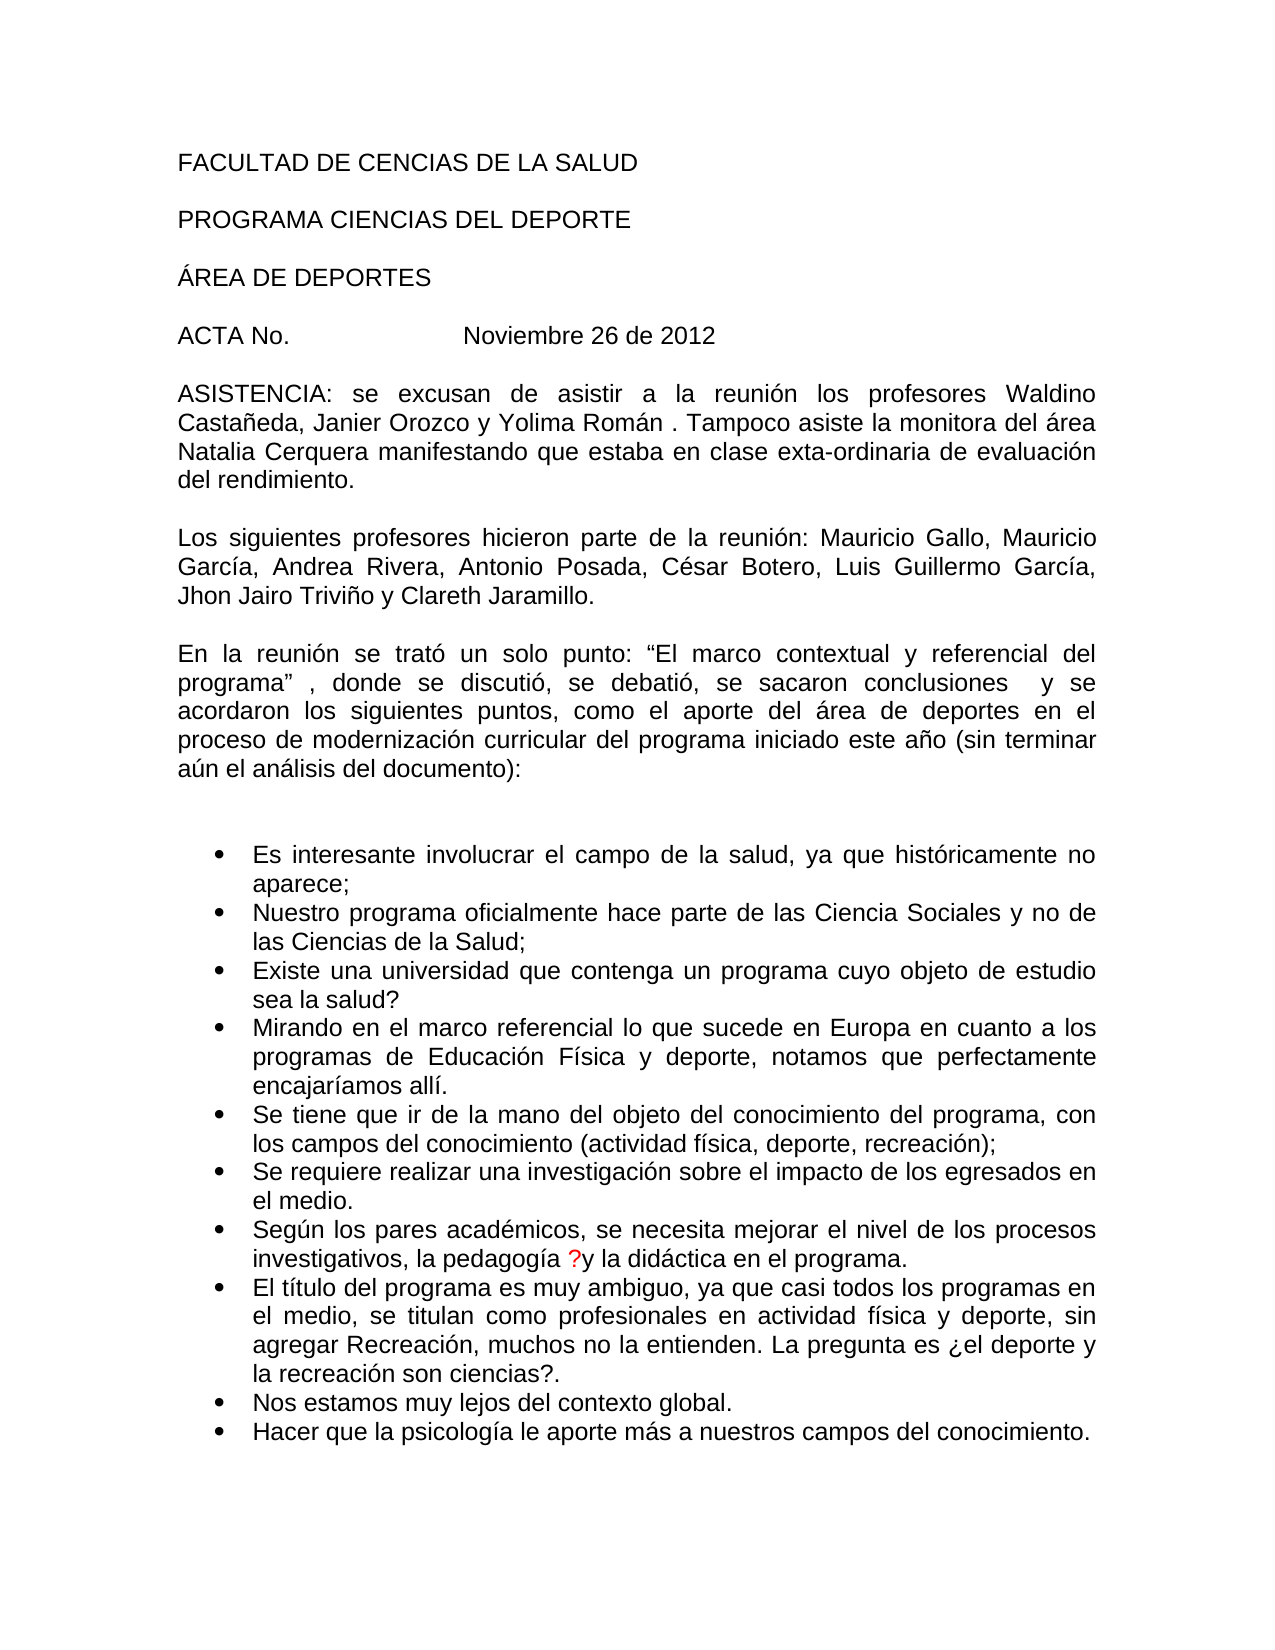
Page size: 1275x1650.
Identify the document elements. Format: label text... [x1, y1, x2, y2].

text ÁREA DE DEPORTES [177, 263, 1098, 292]
list Nuestro programa oficialmente hace parte de las Ciencia Sociales y no de las Ciencias de la Salud; [215, 898, 1098, 956]
list Es interesante involucrar el campo de la salud, ya que históricamente no aparece; [215, 841, 1098, 898]
list Se tiene que ir de la mano del objeto del conocimiento del programa, con los campos del conocimiento (actividad física, deporte, recreación); [215, 1100, 1098, 1157]
text ASISTENCIA: se excusan de asistir a la reunión los profesores Waldino Castañeda, Janier Orozco y Yolima Román . Tampoco asiste la monitora del área Natalia Cerquera manifestando que estaba en clase exta-ordinaria de evaluación del rendimiento. [177, 379, 1098, 494]
text ACTA No. Noviembre 26 de 2012 [177, 321, 1098, 350]
list Nos estamos muy lejos del contexto global. [215, 1388, 1098, 1416]
list Hacer que la psicología le aporte más a nuestros campos del conocimiento. [215, 1416, 1098, 1445]
text En la reunión se trató un solo punto: “El marco contextual y referencial del programa” , donde se discutió, se debatió, se sacaron conclusiones y se acordaron los siguientes puntos, como el aporte del área de deportes en el proceso de modernización curricular del programa iniciado este año (sin terminar aún el análisis del documento): [177, 639, 1098, 783]
list Según los pares académicos, se necesita mejorar el nivel de los procesos investigativos, la pedagogía ?y la didáctica en el programa. [215, 1215, 1098, 1272]
text FACULTAD DE CENCIAS DE LA SALUD [177, 148, 1098, 176]
list Mirando en el marco referencial lo que sucede en Europa en cuanto a los programas de Educación Física y deporte, notamos que perfectamente encajaríamos allí. [215, 1013, 1098, 1100]
text Los siguientes profesores hicieron parte de la reunión: Mauricio Gallo, Mauricio García, Andrea Rivera, Antonio Posada, César Botero, Luis Guillermo García, Jhon Jairo Triviño y Clareth Jaramillo. [177, 523, 1098, 610]
list El título del programa es muy ambiguo, ya que casi todos los programas en el medio, se titulan como profesionales en actividad física y deporte, sin agregar Recreación, muchos no la entienden. La pregunta es ¿el deporte y la recreación son ciencias?. [215, 1272, 1098, 1388]
text PROGRAMA CIENCIAS DEL DEPORTE [177, 206, 1098, 234]
list Existe una universidad que contenga un programa cuyo objeto de estudio sea la salud? [215, 956, 1098, 1013]
list Se requiere realizar una investigación sobre el impacto de los egresados en el medio. [215, 1157, 1098, 1215]
